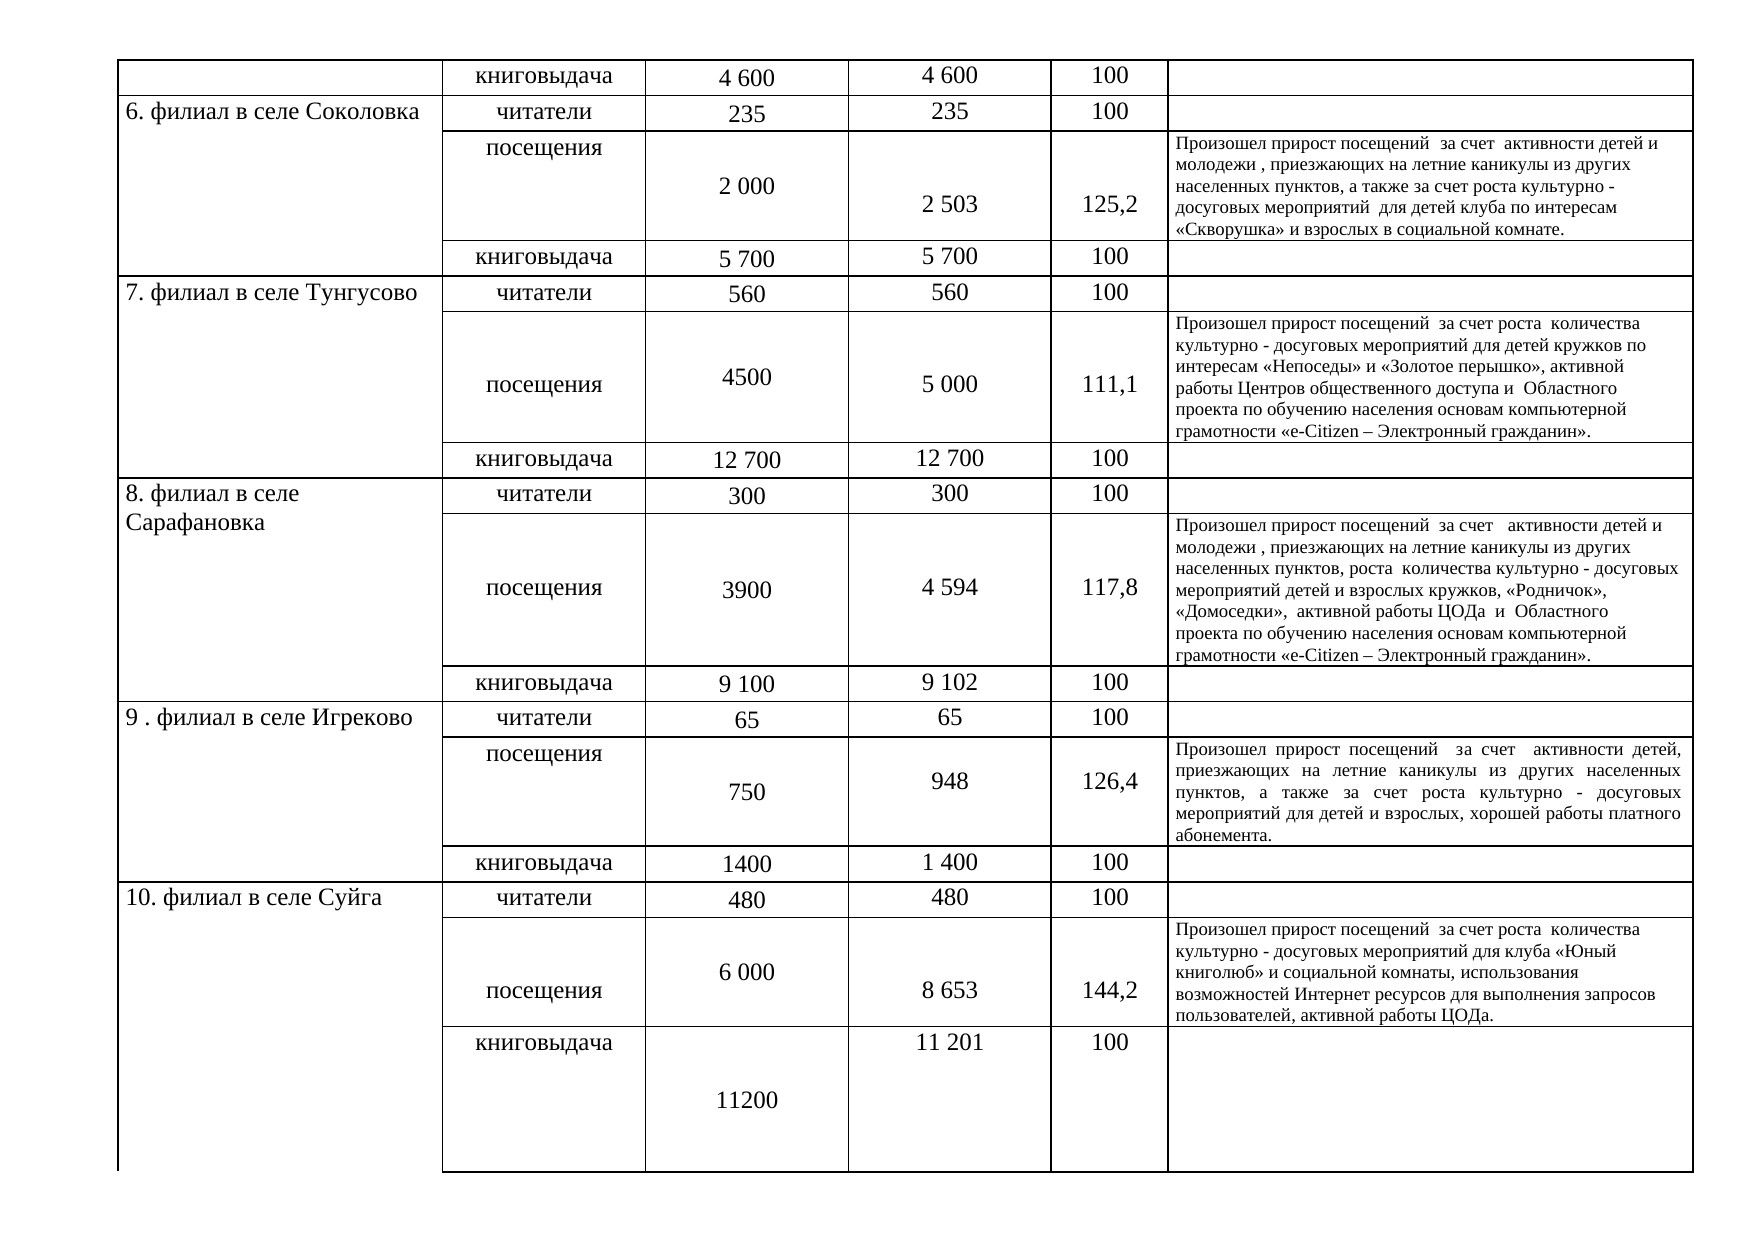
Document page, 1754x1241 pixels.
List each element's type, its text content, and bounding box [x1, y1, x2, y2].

table_cell читатели [443, 277, 645, 311]
table_cell 100 [1052, 847, 1167, 881]
table_cell 100 [1052, 241, 1167, 275]
table_cell 6 000 [646, 918, 848, 1026]
table_cell 560 [646, 277, 848, 311]
table_cell 117,8 [1052, 514, 1167, 665]
table_cell читатели [443, 96, 645, 130]
table_cell 4 600 [849, 61, 1050, 94]
table_cell [1169, 61, 1692, 94]
table_cell 8 653 [849, 918, 1050, 1026]
table_cell 4500 [646, 312, 848, 441]
table_cell посещения [443, 738, 645, 845]
table_cell 100 [1052, 702, 1167, 736]
table_cell 7. филиал в селе Тунгусово [119, 277, 442, 477]
table_cell 1400 [646, 847, 848, 881]
table_cell [1169, 479, 1692, 512]
table_cell 5 000 [849, 312, 1050, 441]
table_cell 100 [1052, 479, 1167, 512]
table_cell 9 . филиал в селе Игреково [119, 702, 442, 881]
table_cell посещения [443, 312, 645, 441]
table_cell 750 [646, 738, 848, 845]
table_cell Произошел прирост посещений за счет роста количества культурно - досуговых мероприятий для клуба «Юный книголюб» и социальной комнаты, использования возможностей Интернет ресурсов для выполнения запросов пользователей, активной работы ЦОДа. [1169, 918, 1692, 1026]
table_cell 560 [849, 277, 1050, 311]
table_cell 235 [646, 96, 848, 130]
table_cell Произошел прирост посещений за счет роста количества культурно - досуговых мероприятий для детей кружков по интересам «Непоседы» и «Золотое перышко», активной работы Центров общественного доступа и Областного проекта по обучению населения основам компьютерной грамотности «e-Citizen – Электронный гражданин». [1169, 312, 1692, 441]
table_cell 2 503 [849, 132, 1050, 239]
table_cell 100 [1052, 96, 1167, 130]
table_cell Произошел прирост посещений за счет активности детей и молодежи , приезжающих на летние каникулы из других населенных пунктов, а также за счет роста культурно - досуговых мероприятий для детей клуба по интересам «Скворушка» и взрослых в социальной комнате. [1169, 132, 1692, 239]
table_cell 5 700 [646, 241, 848, 275]
table_cell 235 [849, 96, 1050, 130]
table_cell 4 594 [849, 514, 1050, 665]
table_cell книговыдача [443, 1027, 645, 1171]
table_cell 11 201 [849, 1027, 1050, 1171]
table_cell посещения [443, 514, 645, 665]
table_cell 100 [1052, 61, 1167, 94]
table_cell 480 [849, 883, 1050, 916]
table_cell читатели [443, 883, 645, 916]
table_cell [1169, 1027, 1692, 1171]
table_cell 6. филиал в селе Соколовка [119, 96, 442, 275]
table_cell посещения [443, 918, 645, 1026]
table_cell [1169, 847, 1692, 881]
table_cell 65 [849, 702, 1050, 736]
table_cell [1169, 241, 1692, 275]
table_cell [1169, 443, 1692, 477]
table_cell 12 700 [646, 443, 848, 477]
table_cell Произошел прирост посещений за счет активности детей, приезжающих на летние каникулы из других населенных пунктов, а также за счет роста культурно - досуговых мероприятий для детей и взрослых, хорошей работы платного абонемента. [1169, 738, 1692, 845]
table_cell книговыдача [443, 443, 645, 477]
table_cell книговыдача [443, 847, 645, 881]
table_cell 111,1 [1052, 312, 1167, 441]
table_cell 65 [646, 702, 848, 736]
table_cell 300 [849, 479, 1050, 512]
table_cell Произошел прирост посещений за счет активности детей и молодежи , приезжающих на летние каникулы из других населенных пунктов, роста количества культурно - досуговых мероприятий детей и взрослых кружков, «Родничок», «Домоседки», активной работы ЦОДа и Областного проекта по обучению населения основам компьютерной грамотности «e-Citizen – Электронный гражданин». [1169, 514, 1692, 665]
table_cell 480 [646, 883, 848, 916]
table_cell 3900 [646, 514, 848, 665]
table_cell 2 000 [646, 132, 848, 239]
table_cell 126,4 [1052, 738, 1167, 845]
table_cell [1169, 883, 1692, 916]
table_cell 5 700 [849, 241, 1050, 275]
table_cell 948 [849, 738, 1050, 845]
table_cell посещения [443, 132, 645, 239]
table_cell 100 [1052, 883, 1167, 916]
table_cell 1 400 [849, 847, 1050, 881]
table_cell книговыдача [443, 241, 645, 275]
table_cell 100 [1052, 1027, 1167, 1171]
table_cell книговыдача [443, 667, 645, 701]
table_cell 12 700 [849, 443, 1050, 477]
table_cell [1169, 702, 1692, 736]
table_cell [1169, 96, 1692, 130]
table_cell читатели [443, 702, 645, 736]
table_cell 4 600 [646, 61, 848, 94]
table_cell читатели [443, 479, 645, 512]
table_cell 100 [1052, 667, 1167, 701]
table_cell [1169, 667, 1692, 701]
table_cell 144,2 [1052, 918, 1167, 1026]
table_cell 100 [1052, 277, 1167, 311]
table_cell 9 100 [646, 667, 848, 701]
table_cell 10. филиал в селе Суйга [119, 883, 442, 1171]
table_cell 8. филиал в селе Сарафановка [119, 479, 442, 701]
table_cell [1169, 277, 1692, 311]
table_cell 100 [1052, 443, 1167, 477]
table_cell 125,2 [1052, 132, 1167, 239]
table_cell 300 [646, 479, 848, 512]
table_cell 9 102 [849, 667, 1050, 701]
table_cell 11200 [646, 1027, 848, 1171]
table_cell книговыдача [443, 61, 645, 94]
